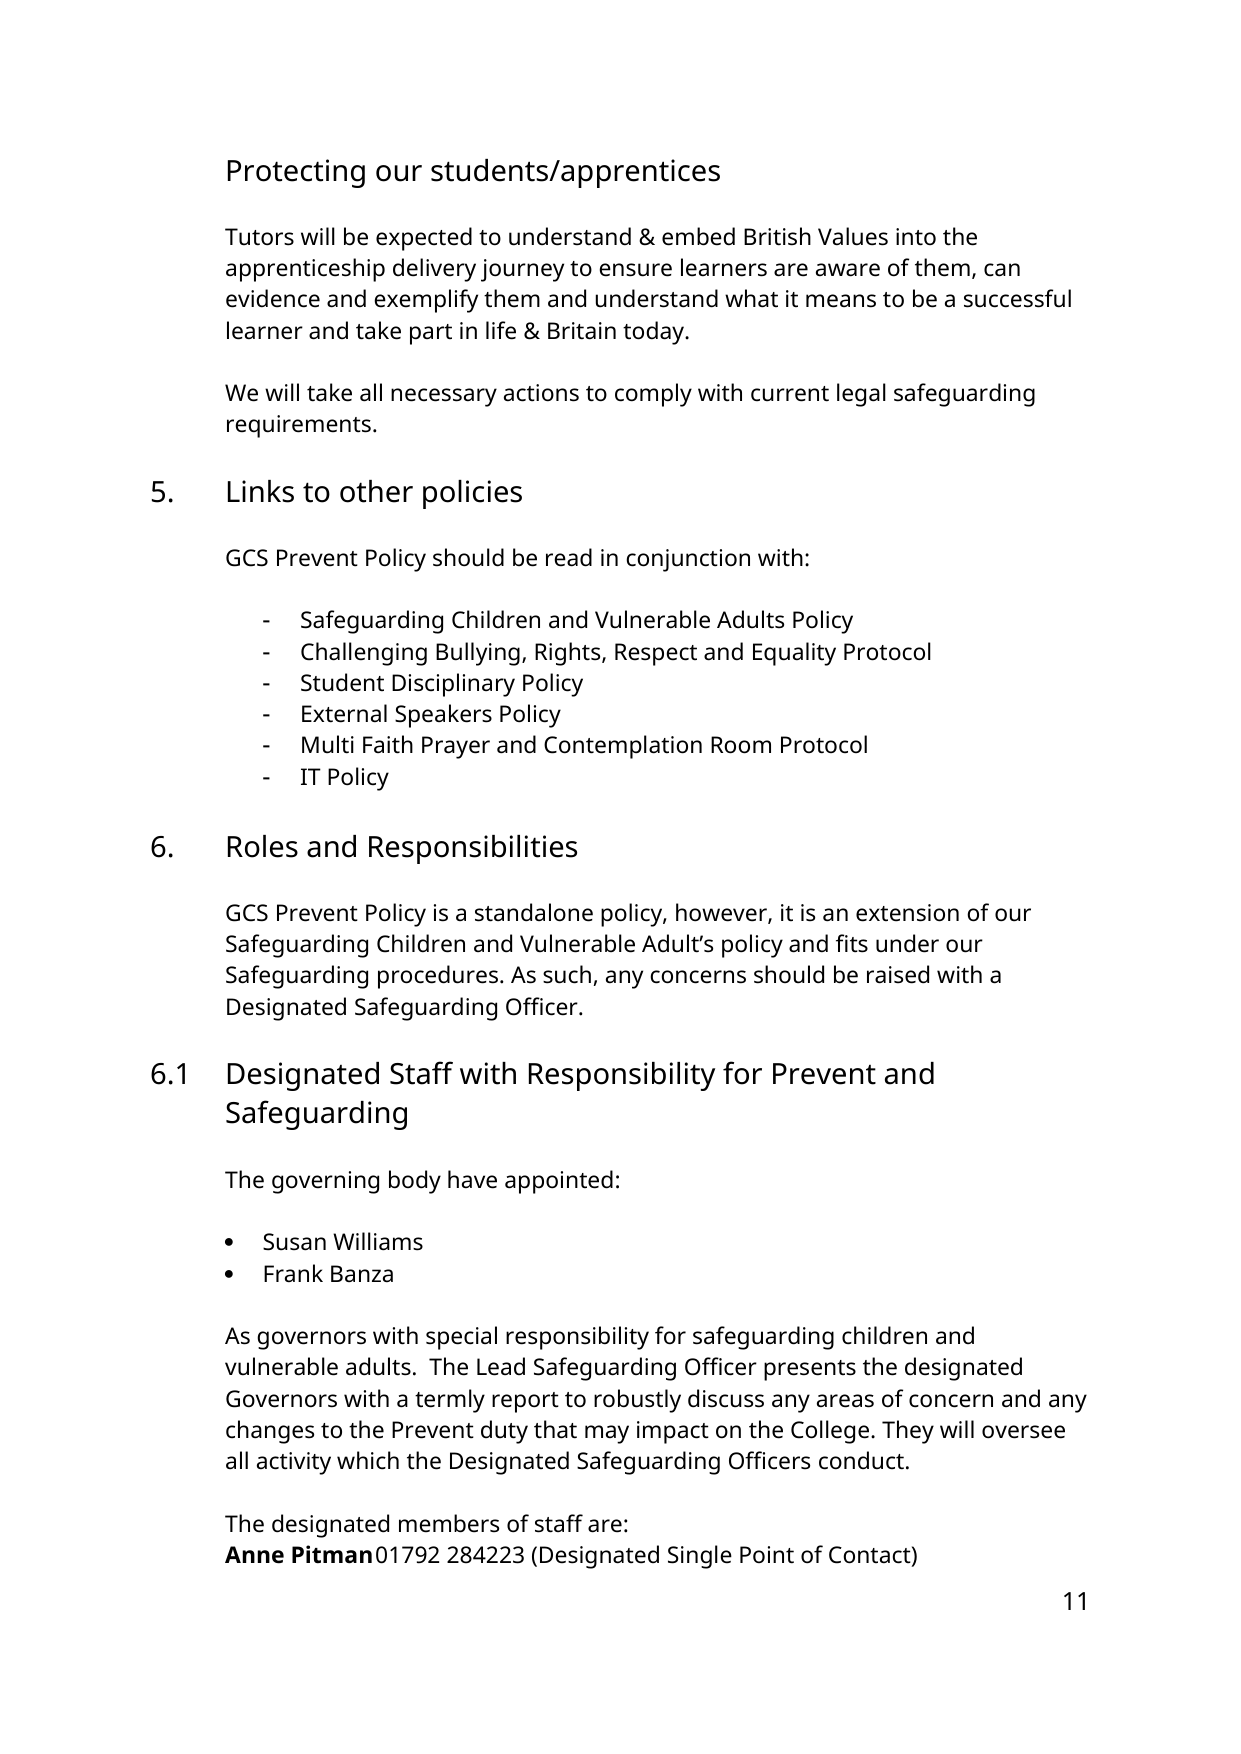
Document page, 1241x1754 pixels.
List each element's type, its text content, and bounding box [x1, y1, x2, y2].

list Multi Faith Prayer and Contemplation Room Protocol [262, 729, 1090, 761]
list IT Policy [262, 761, 1090, 792]
text We will take all necessary actions to comply with current legal safeguarding requirements. [150, 377, 1090, 440]
text GCS Prevent Policy should be read in conjunction with: [150, 511, 1090, 573]
text Protecting our students/apprentices [225, 150, 1090, 190]
list Student Disciplinary Policy [262, 667, 1090, 698]
text Anne Pitman 01792 284223 (Designated Single Point of Contact) [150, 1539, 1090, 1570]
subtitle 6.1 Designated Staff with Responsibility for Prevent and [150, 1053, 1090, 1093]
list Frank Banza [225, 1257, 1090, 1289]
text GCS Prevent Policy is a standalone policy, however, it is an extension of our Safeguarding Children and Vulnerable Adult’s policy and fits under our Safeguarding procedures. As such, any concerns should be raised with a Designated Safeguarding Officer. [225, 897, 1090, 1022]
text As governors with special responsibility for safeguarding children and vulnerable adults. The Lead Safeguarding Officer presents the designated Governors with a termly report to robustly discuss any areas of concern and any changes to the Prevent duty that may impact on the College. They will oversee all activity which the Designated Safeguarding Officers conduct. [225, 1320, 1090, 1476]
subtitle 5. Links to other policies [150, 471, 1090, 511]
text Tutors will be expected to understand & embed British Values into the apprenticeship delivery journey to ensure learners are aware of them, can evidence and exemplify them and understand what it means to be a successful learner and take part in life & Britain today. [225, 221, 1090, 346]
text The governing body have appointed: [225, 1164, 1090, 1195]
subtitle Safeguarding [150, 1093, 1090, 1132]
list Susan Williams [225, 1226, 1090, 1257]
list Challenging Bullying, Rights, Respect and Equality Protocol [262, 636, 1090, 667]
subtitle 6. Roles and Responsibilities [150, 826, 1090, 866]
list External Speakers Policy [262, 698, 1090, 729]
text The designated members of staff are: [225, 1507, 1090, 1539]
list Safeguarding Children and Vulnerable Adults Policy [262, 604, 1090, 636]
